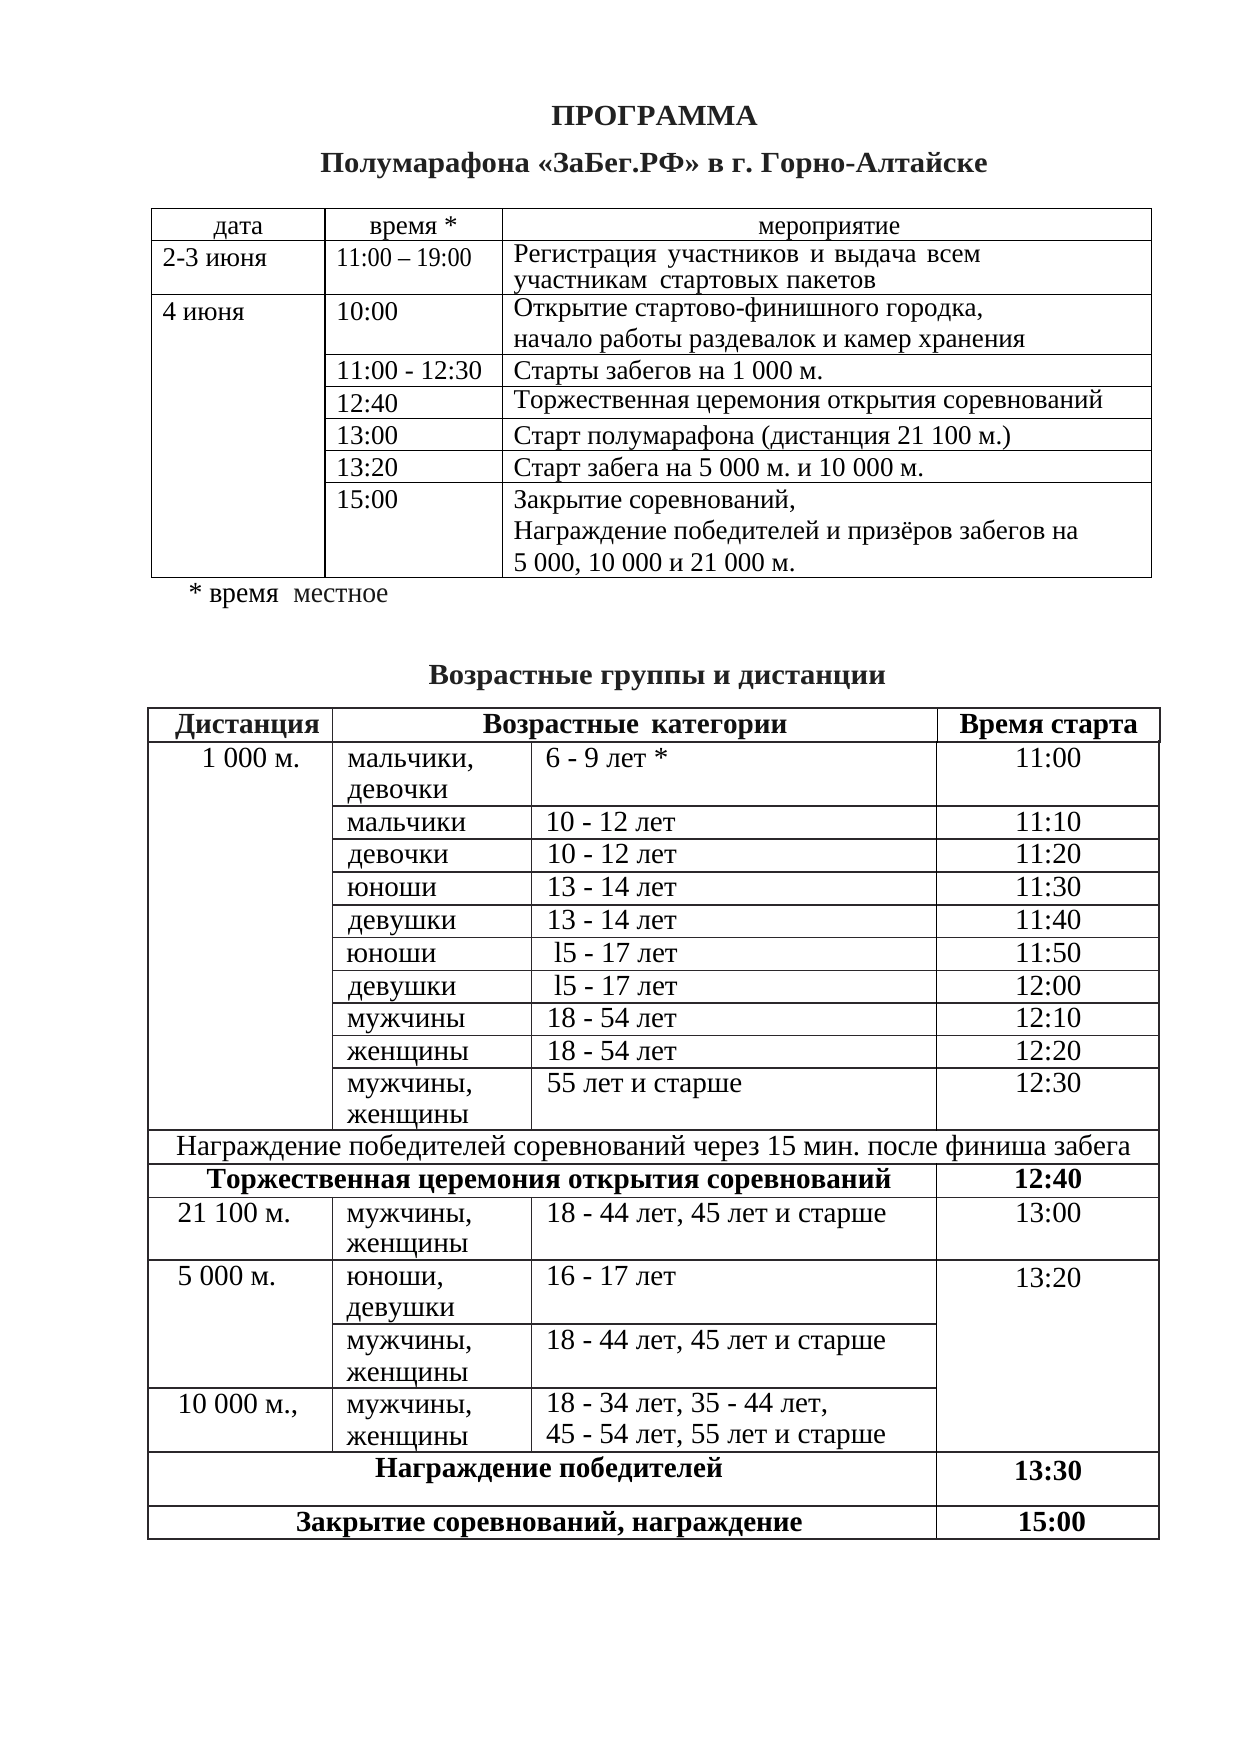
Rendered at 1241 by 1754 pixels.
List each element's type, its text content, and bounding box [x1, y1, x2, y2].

table_cell Награждение победителей [149, 1453, 936, 1505]
table_cell Открытие стартово-финишного городка, начало работы раздевалок и камер хранения [503, 295, 1151, 353]
table_cell 11:00 [937, 743, 1158, 805]
table_cell 12:00 [937, 971, 1158, 1002]
table_header дата [152, 209, 324, 240]
table_cell 13:30 [937, 1453, 1158, 1505]
table_cell Награждение победителей соревнований через 15 мин. после финиша забега [149, 1131, 1158, 1163]
table_cell мальчики [333, 807, 531, 838]
table_cell мужчины, женщины [333, 1325, 531, 1387]
table_cell 4 июня [152, 295, 324, 577]
table_cell Торжественная церемония открытия соревнований [149, 1165, 936, 1197]
text Возрастные группы и дистанции [162, 657, 1152, 691]
subtitle ПРОГРАММА [133, 98, 1131, 131]
table_cell девушки [333, 906, 531, 937]
table_cell 21 100 м. [149, 1198, 332, 1259]
table_cell Старты забегов на 1 000 м. [503, 355, 1151, 386]
table_cell 11:20 [937, 840, 1158, 871]
table_cell 55 лет и старше [532, 1069, 936, 1129]
table_cell юноши [333, 938, 531, 970]
table_cell 11:00 - 12:30 [326, 355, 502, 386]
table_cell 10 - 12 лет [532, 807, 936, 838]
table_cell 10 000 м., [149, 1389, 332, 1451]
table_cell 10 - 12 лет [532, 840, 936, 871]
table_cell 11:40 [937, 906, 1158, 937]
table_cell мужчины, женщины [333, 1198, 531, 1259]
table_cell 11:50 [937, 938, 1158, 970]
table_cell l5 - 17 лет [532, 971, 936, 1002]
table_cell Торжественная церемония открытия соревнований [503, 387, 1151, 418]
table_cell девочки [333, 840, 531, 871]
table_cell 11:00 – 19:00 [326, 241, 502, 294]
table_cell 13 - 14 лет [532, 873, 936, 904]
table_cell 13:20 [326, 451, 502, 482]
table_cell 15:00 [937, 1507, 1158, 1538]
table_cell девушки [333, 971, 531, 1002]
text * время местное [188, 578, 1152, 609]
table_cell 12:20 [937, 1036, 1158, 1067]
table_cell 11:30 [937, 873, 1158, 904]
table_cell мужчины, женщины [333, 1389, 531, 1451]
table_cell 13:00 [937, 1198, 1158, 1259]
table_cell Закрытие соревнований, Награждение победителей и призёров забегов на 5 000, 10 000 и 21 000 м. [503, 483, 1151, 577]
table_cell 18 - 54 лет [532, 1036, 936, 1067]
table_cell 13:00 [326, 419, 502, 450]
table_cell l5 - 17 лет [532, 938, 936, 970]
table_cell 6 - 9 лет * [532, 743, 936, 805]
table_cell 15:00 [326, 483, 502, 577]
table_header Время старта [938, 709, 1159, 741]
table_cell 18 - 54 лет [532, 1004, 936, 1034]
table_cell 13:20 [937, 1261, 1158, 1451]
table_cell юноши [333, 873, 531, 904]
table_cell 12:40 [937, 1165, 1158, 1197]
table_cell 5 000 м. [149, 1261, 332, 1387]
table_header Возрастные категории [333, 709, 937, 741]
table_cell 11:10 [937, 807, 1158, 838]
table_cell 18 - 34 лет, 35 - 44 лет, 45 - 54 лет, 55 лет и старше [532, 1389, 936, 1451]
table_cell 12:10 [937, 1004, 1158, 1034]
table_cell 2-3 июня [152, 241, 324, 294]
table_cell Старт забега на 5 000 м. и 10 000 м. [503, 451, 1151, 482]
table_cell женщины [333, 1036, 531, 1067]
table_cell юноши, девушки [333, 1261, 531, 1323]
table_cell 18 - 44 лет, 45 лет и старше [532, 1198, 936, 1259]
table_cell мужчины, женщины [333, 1069, 531, 1129]
table_cell 1 000 м. [149, 743, 332, 1129]
table_cell 16 - 17 лет [532, 1261, 936, 1323]
table_header Дистанция [149, 709, 332, 741]
table_header время * [326, 209, 502, 240]
table_cell Старт полумарафона (дистанция 21 100 м.) [503, 419, 1151, 450]
table_header мероприятие [503, 209, 1151, 240]
table_cell 13 - 14 лет [532, 906, 936, 937]
table_cell Закрытие соревнований, награждение [149, 1507, 936, 1538]
table_cell 12:40 [326, 387, 502, 418]
table_cell 10:00 [326, 295, 502, 353]
table_cell 12:30 [937, 1069, 1158, 1129]
table_cell 18 - 44 лет, 45 лет и старше [532, 1325, 936, 1387]
table_cell мальчики, девочки [333, 743, 531, 805]
table_cell мужчины [333, 1004, 531, 1034]
table_cell Регистрация участников и выдача всем участникам стартовых пакетов [503, 241, 1151, 294]
subtitle Полумарафона «ЗаБег.РФ» в г. Горно-Алтайске [133, 146, 1131, 179]
